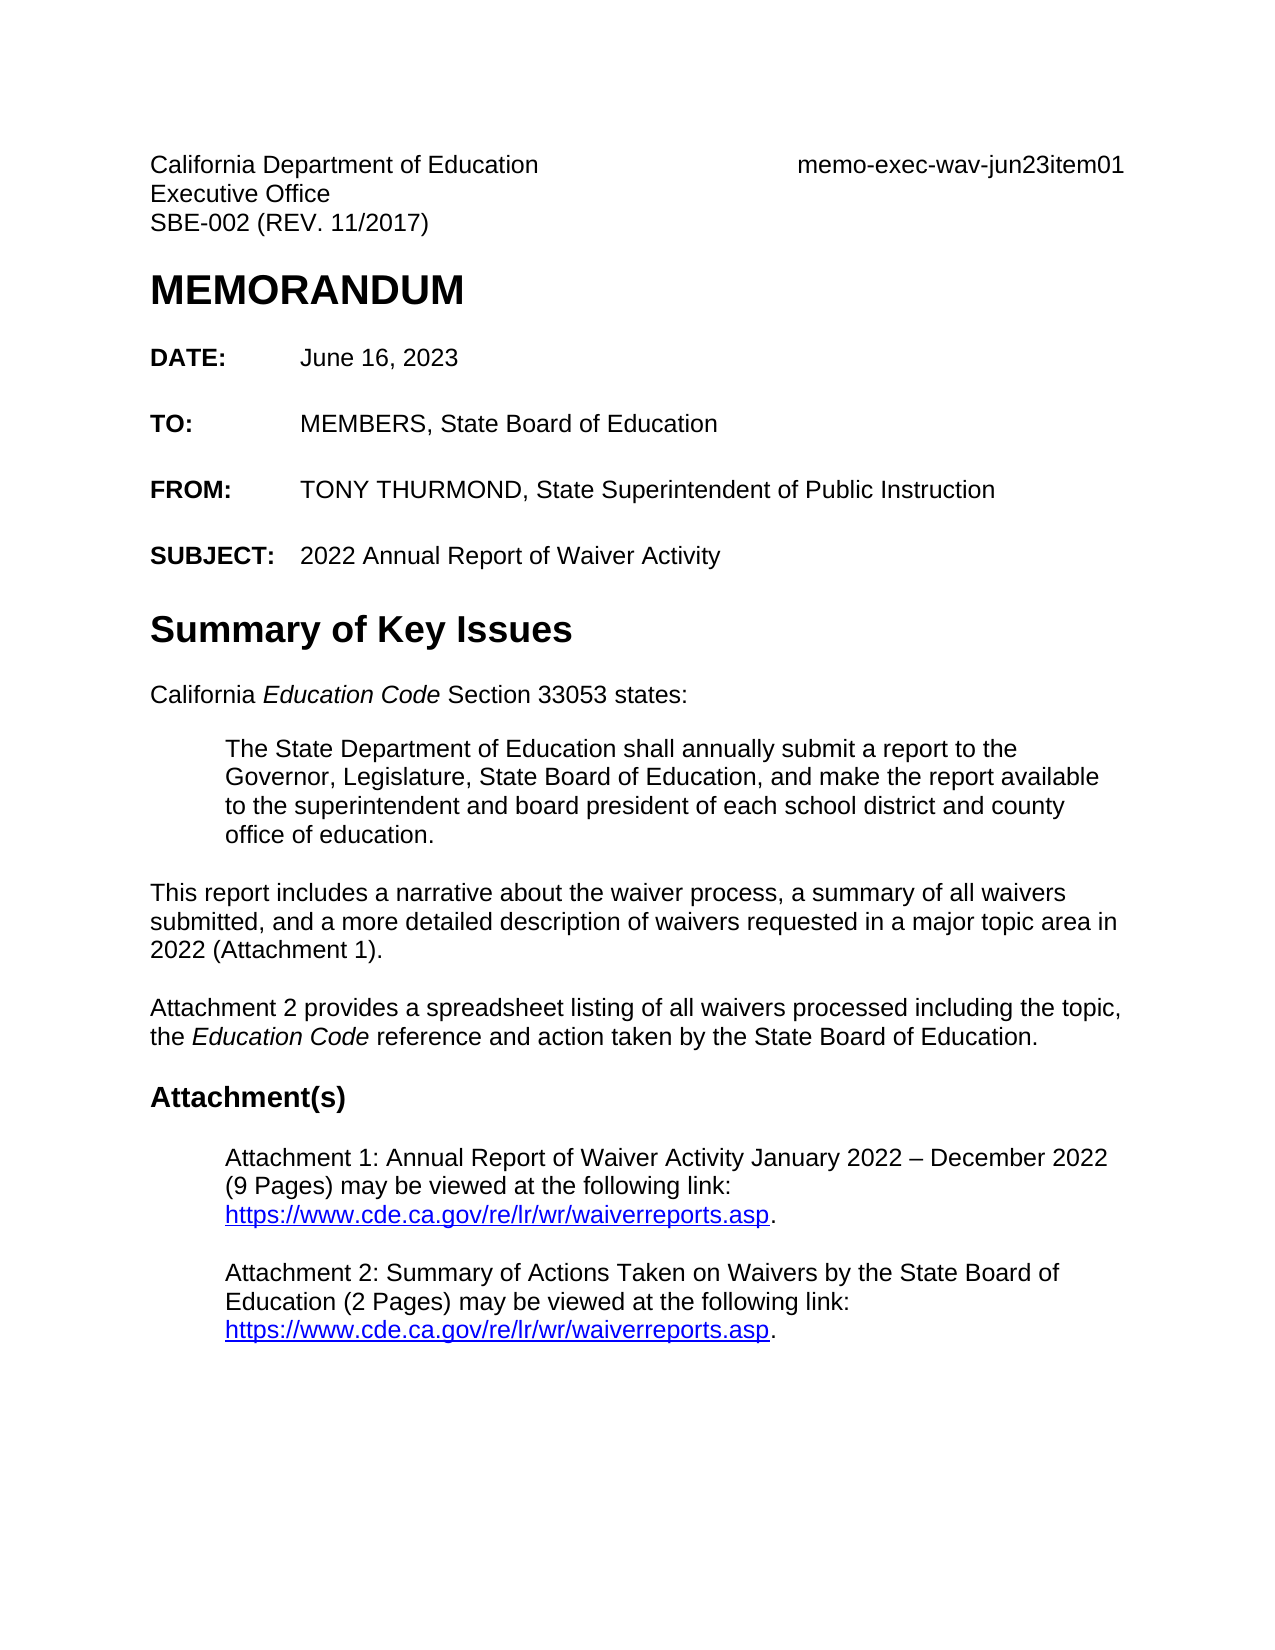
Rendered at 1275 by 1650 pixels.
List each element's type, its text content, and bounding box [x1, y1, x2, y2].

text SUBJECT: 2022 Annual Report of Waiver Activity [150, 541, 1125, 570]
text Attachment 1: Annual Report of Waiver Activity January 2022 – December 2022 (9 Pages) may be viewed at the following link: https://www.cde.ca.gov/re/lr/wr/waiverreports.asp. [225, 1142, 1125, 1229]
subtitle Attachment(s) [150, 1080, 1125, 1113]
text The State Department of Education shall annually submit a report to the Governor, Legislature, State Board of Education, and make the report available to the superintendent and board president of each school district and county office of education. [225, 733, 1125, 848]
text memo-exec-wav-jun23item01 [675, 150, 1125, 179]
title MEMORANDUM [150, 265, 1125, 313]
text SBE-002 (REV. 11/2017) [150, 207, 600, 236]
text This report includes a narrative about the waiver process, a summary of all waivers submitted, and a more detailed description of waivers requested in a major topic area in 2022 (Attachment 1). [150, 878, 1125, 964]
subtitle Summary of Key Issues [150, 607, 1125, 651]
text FROM: TONY THURMOND, State Superintendent of Public Instruction [150, 475, 1125, 504]
text DATE: June 16, 2023 [150, 342, 1125, 371]
text California Department of Education [150, 150, 600, 179]
text California Education Code Section 33053 states: [150, 680, 1125, 708]
text Attachment 2 provides a spreadsheet listing of all waivers processed including the topic, the Education Code reference and action taken by the State Board of Education. [150, 993, 1125, 1051]
text Attachment 2: Summary of Actions Taken on Waivers by the State Board of Education (2 Pages) may be viewed at the following link: https://www.cde.ca.gov/re/lr/wr/waiverreports.asp. [225, 1258, 1125, 1344]
text TO: MEMBERS, State Board of Education [150, 409, 1125, 437]
text Executive Office [150, 179, 600, 207]
